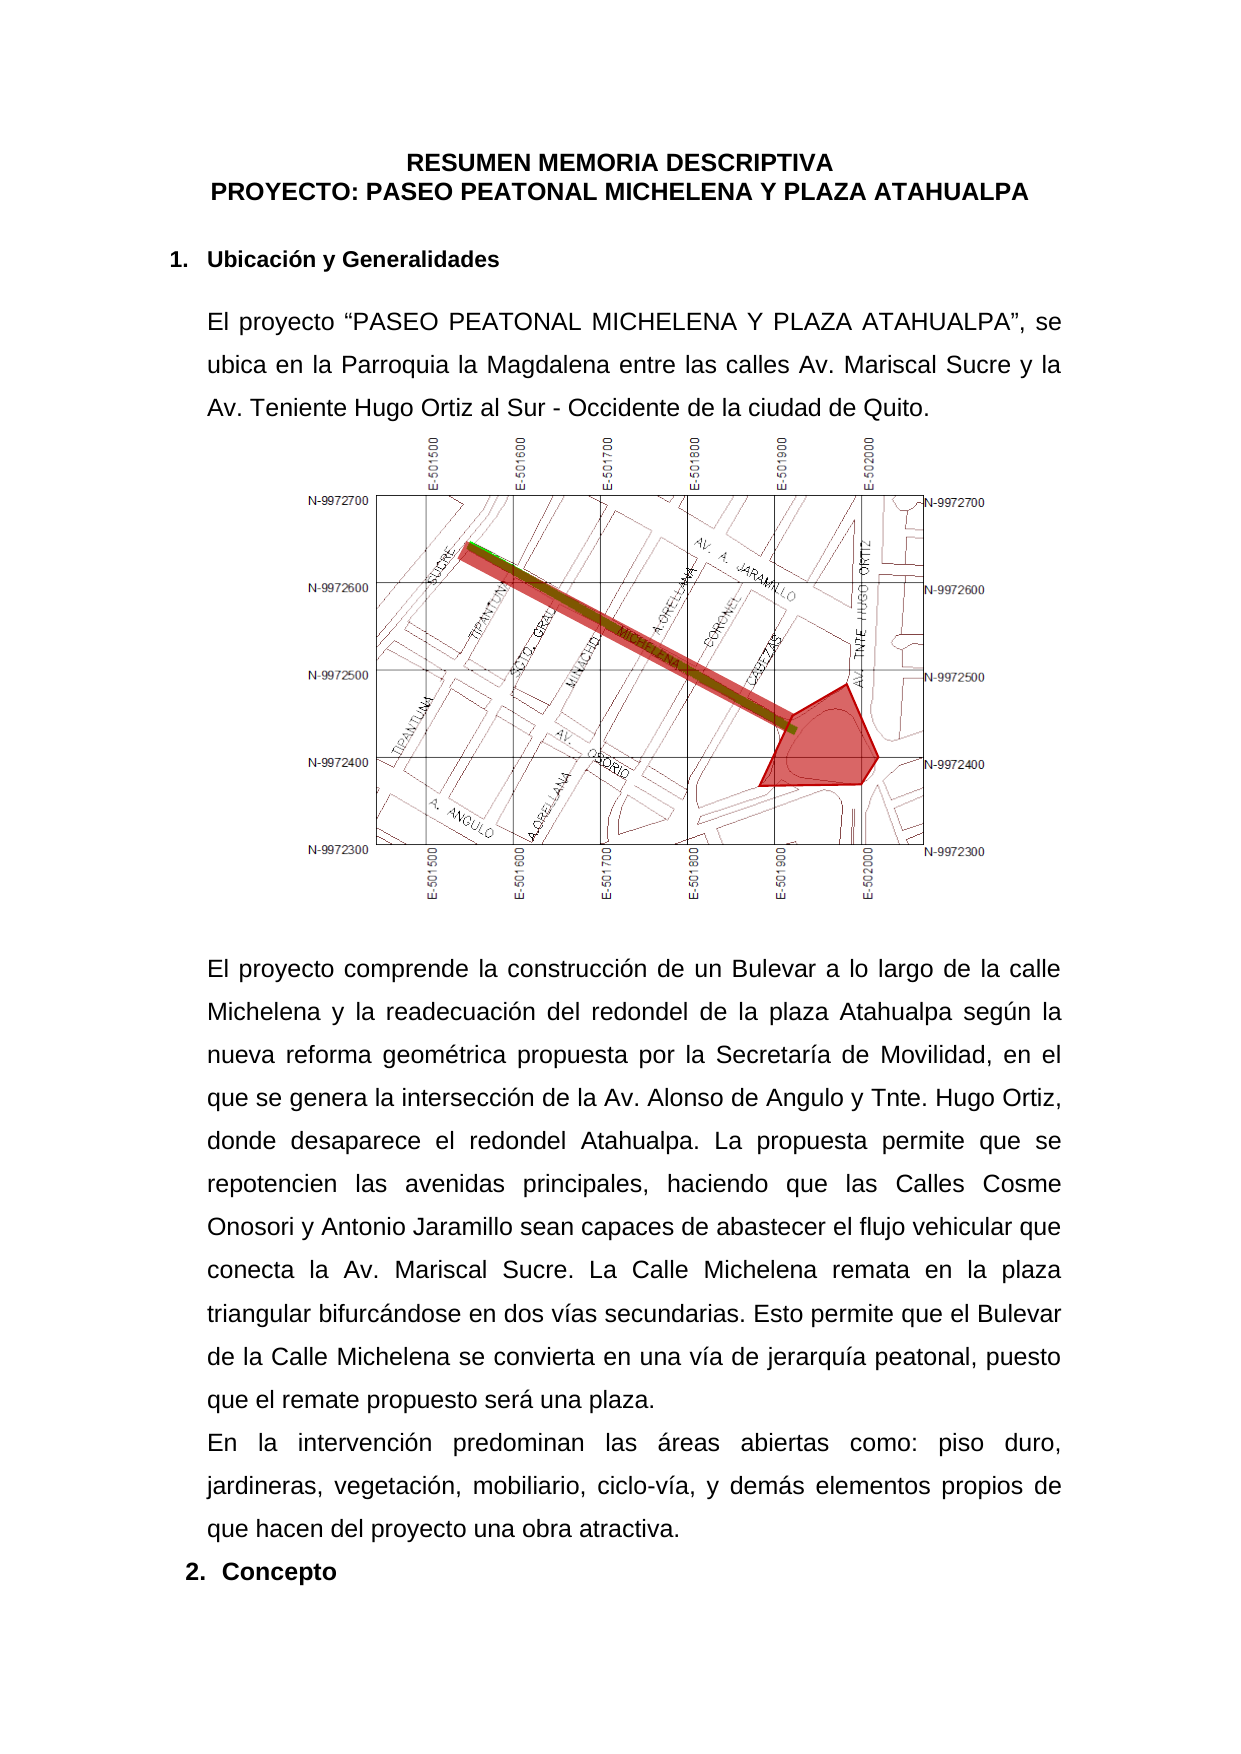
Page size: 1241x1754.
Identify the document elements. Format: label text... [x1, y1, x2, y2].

list Concepto [185, 1557, 1063, 1586]
list Ubicación y Generalidades [169, 246, 1063, 273]
text PROYECTO: PASEO PEATONAL MICHELENA Y PLAZA ATAHUALPA [177, 176, 1063, 205]
picture [307, 433, 995, 904]
text RESUMEN MEMORIA DESCRIPTIVA [177, 148, 1063, 176]
text El proyecto “PASEO PEATONAL MICHELENA Y PLAZA ATAHUALPA”, se ubica en la Parroquia la Magdalena entre las calles Av. Mariscal Sucre y la Av. Teniente Hugo Ortiz al Sur - Occidente de la ciudad de Quito. [207, 307, 1063, 422]
text El proyecto comprende la construcción de un Bulevar a lo largo de la calle Michelena y la readecuación del redondel de la plaza Atahualpa según la nueva reforma geométrica propuesta por la Secretaría de Movilidad, en el que se genera la intersección de la Av. Alonso de Angulo y Tnte. Hugo Ortiz, donde desaparece el redondel Atahualpa. La propuesta permite que se repotencien las avenidas principales, haciendo que las Calles Cosme Onosori y Antonio Jaramillo sean capaces de abastecer el flujo vehicular que conecta la Av. Mariscal Sucre. La Calle Michelena remata en la plaza triangular bifurcándose en dos vías secundarias. Esto permite que el Bulevar de la Calle Michelena se convierta en una vía de jerarquía peatonal, puesto que el remate propuesto será una plaza. [207, 953, 1063, 1413]
text En la intervención predominan las áreas abiertas como: piso duro, jardineras, vegetación, mobiliario, ciclo-vía, y demás elementos propios de que hacen del proyecto una obra atractiva. [207, 1428, 1063, 1543]
